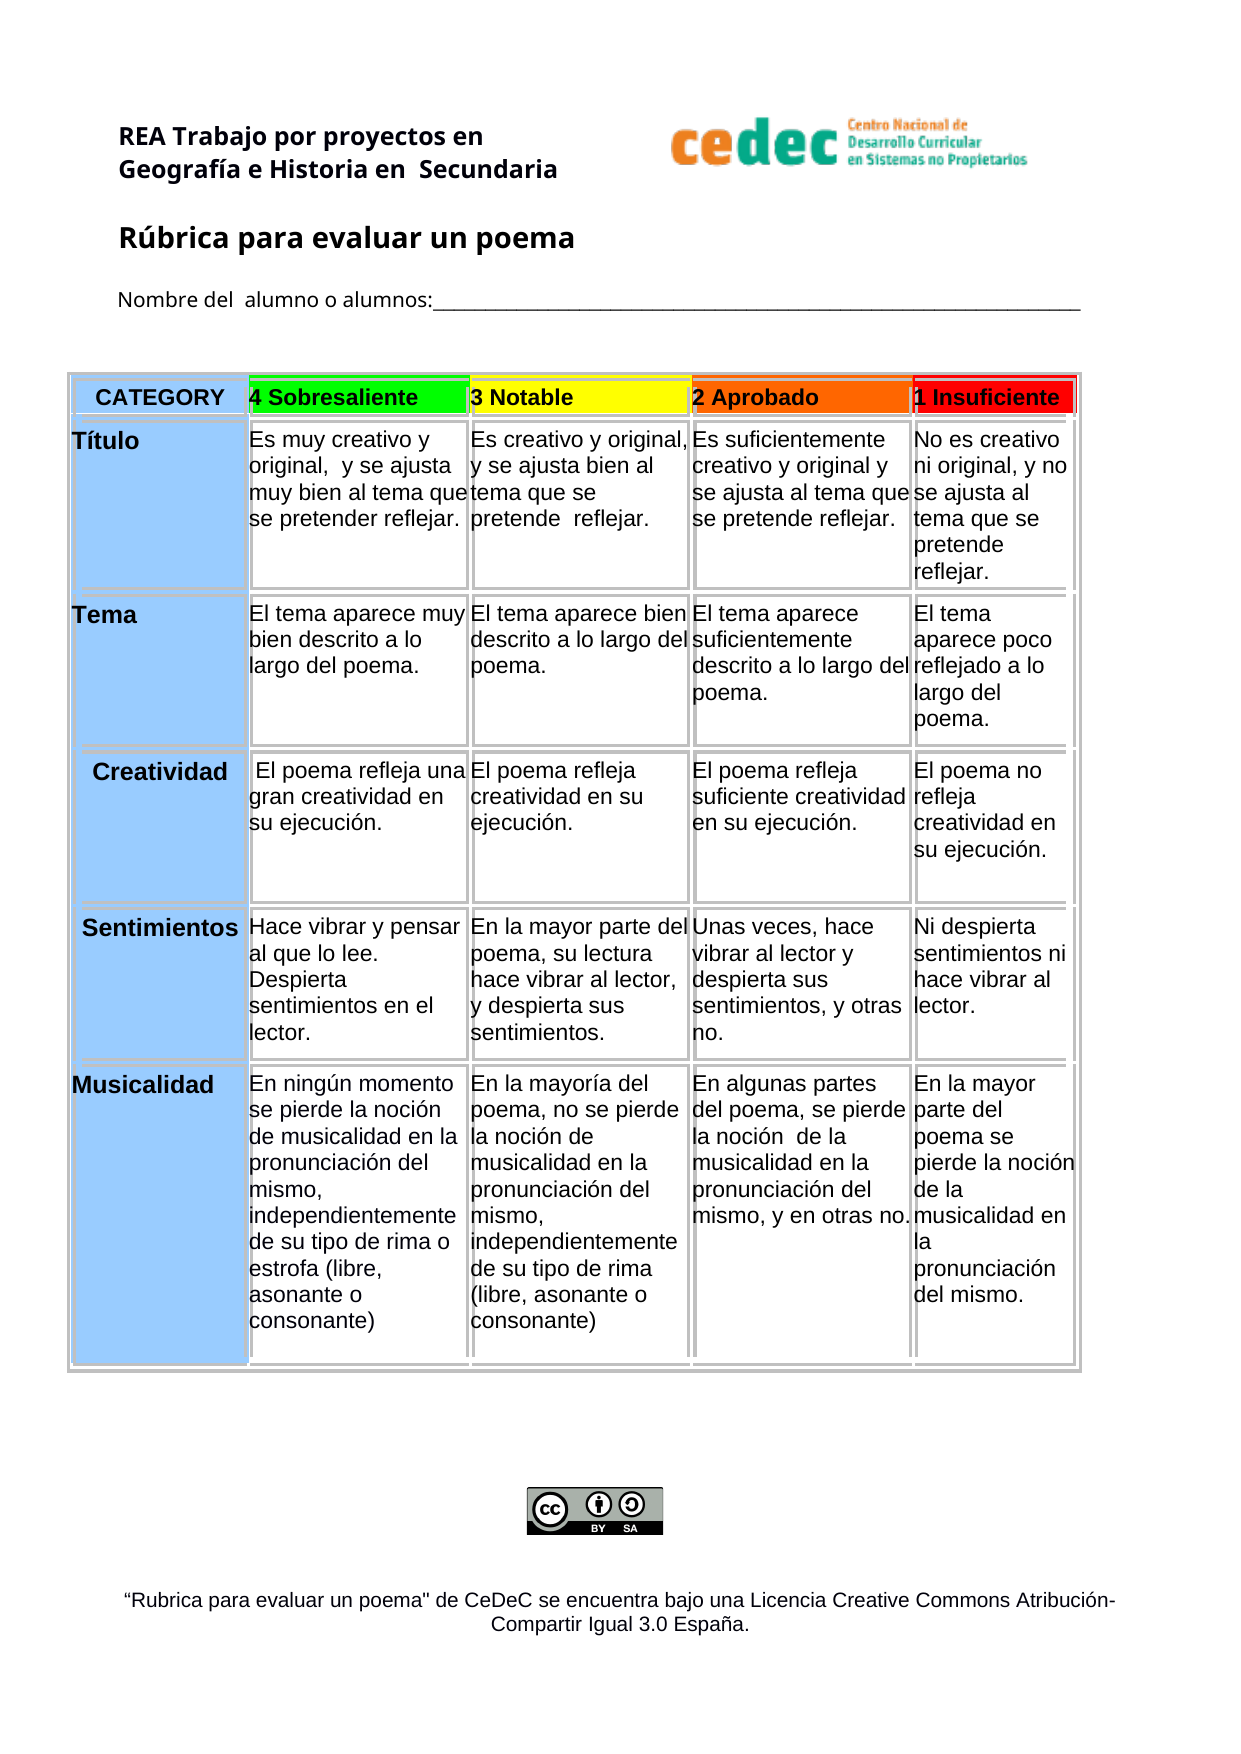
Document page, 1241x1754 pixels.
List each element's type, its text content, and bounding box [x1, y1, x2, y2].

table_cell El tema aparece suficientemente descrito a lo largo del poema. [692, 587, 913, 744]
table_cell Es suficientemente creativo y original y se ajusta al tema que se pretende reflejar. [692, 414, 913, 587]
table_cell Sentimientos [71, 901, 249, 1058]
picture [655, 106, 1039, 175]
table_cell Musicalidad [71, 1058, 249, 1363]
table_header 3 Notable [470, 375, 692, 413]
text Nombre del alumno o alumnos:______________________________________________________________ [112, 286, 1111, 314]
table_cell En la mayor parte del poema, su lectura hace vibrar al lector, y despierta sus sentimientos. [470, 901, 692, 1058]
picture [526, 1487, 664, 1535]
table_cell Título [71, 414, 249, 587]
table_cell Tema [71, 587, 249, 744]
table_cell El poema refleja una gran creatividad en su ejecución. [249, 744, 470, 901]
table_cell Creatividad [71, 744, 249, 901]
table_cell El poema no refleja creatividad en su ejecución. [913, 744, 1077, 901]
table_cell Unas veces, hace vibrar al lector y despierta sus sentimientos, y otras no. [692, 901, 913, 1058]
table_header 2 Aprobado [692, 375, 913, 413]
table_header CATEGORY [71, 375, 249, 413]
table_cell El tema aparece bien descrito a lo largo del poema. [470, 587, 692, 744]
table_cell En la mayoría del poema, no se pierde la noción de musicalidad en la pronunciación del mismo, independientemente de su tipo de rima (libre, asonante o consonante) [470, 1058, 692, 1363]
table_cell Es creativo y original, y se ajusta bien al tema que se pretende reflejar. [470, 414, 692, 587]
table_header 1 Insuficiente [913, 375, 1077, 413]
table_cell Hace vibrar y pensar al que lo lee. Despierta sentimientos en el lector. [249, 901, 470, 1058]
table_cell El poema refleja creatividad en su ejecución. [470, 744, 692, 901]
table_cell Ni despierta sentimientos ni hace vibrar al lector. [913, 901, 1077, 1058]
text Rúbrica para evaluar un poema [118, 217, 1111, 257]
table_cell El tema aparece muy bien descrito a lo largo del poema. [249, 587, 470, 744]
table_cell En algunas partes del poema, se pierde la noción de la musicalidad en la pronunciación del mismo, y en otras no. [692, 1058, 913, 1363]
table_header 4 Sobresaliente [249, 375, 470, 413]
table_cell Es muy creativo y original, y se ajusta muy bien al tema que se pretender reflejar. [249, 414, 470, 587]
table_cell En ningún momento se pierde la noción de musicalidad en la pronunciación del mismo, independientemente de su tipo de rima o estrofa (libre, asonante o consonante) [249, 1058, 470, 1363]
table_cell No es creativo ni original, y no se ajusta al tema que se pretende reflejar. [913, 414, 1077, 587]
table_cell En la mayor parte del poema se pierde la noción de la musicalidad en la pronunciación del mismo. [913, 1058, 1077, 1363]
table_cell El tema aparece poco reflejado a lo largo del poema. [913, 587, 1077, 744]
table_cell El poema refleja suficiente creatividad en su ejecución. [692, 744, 913, 901]
